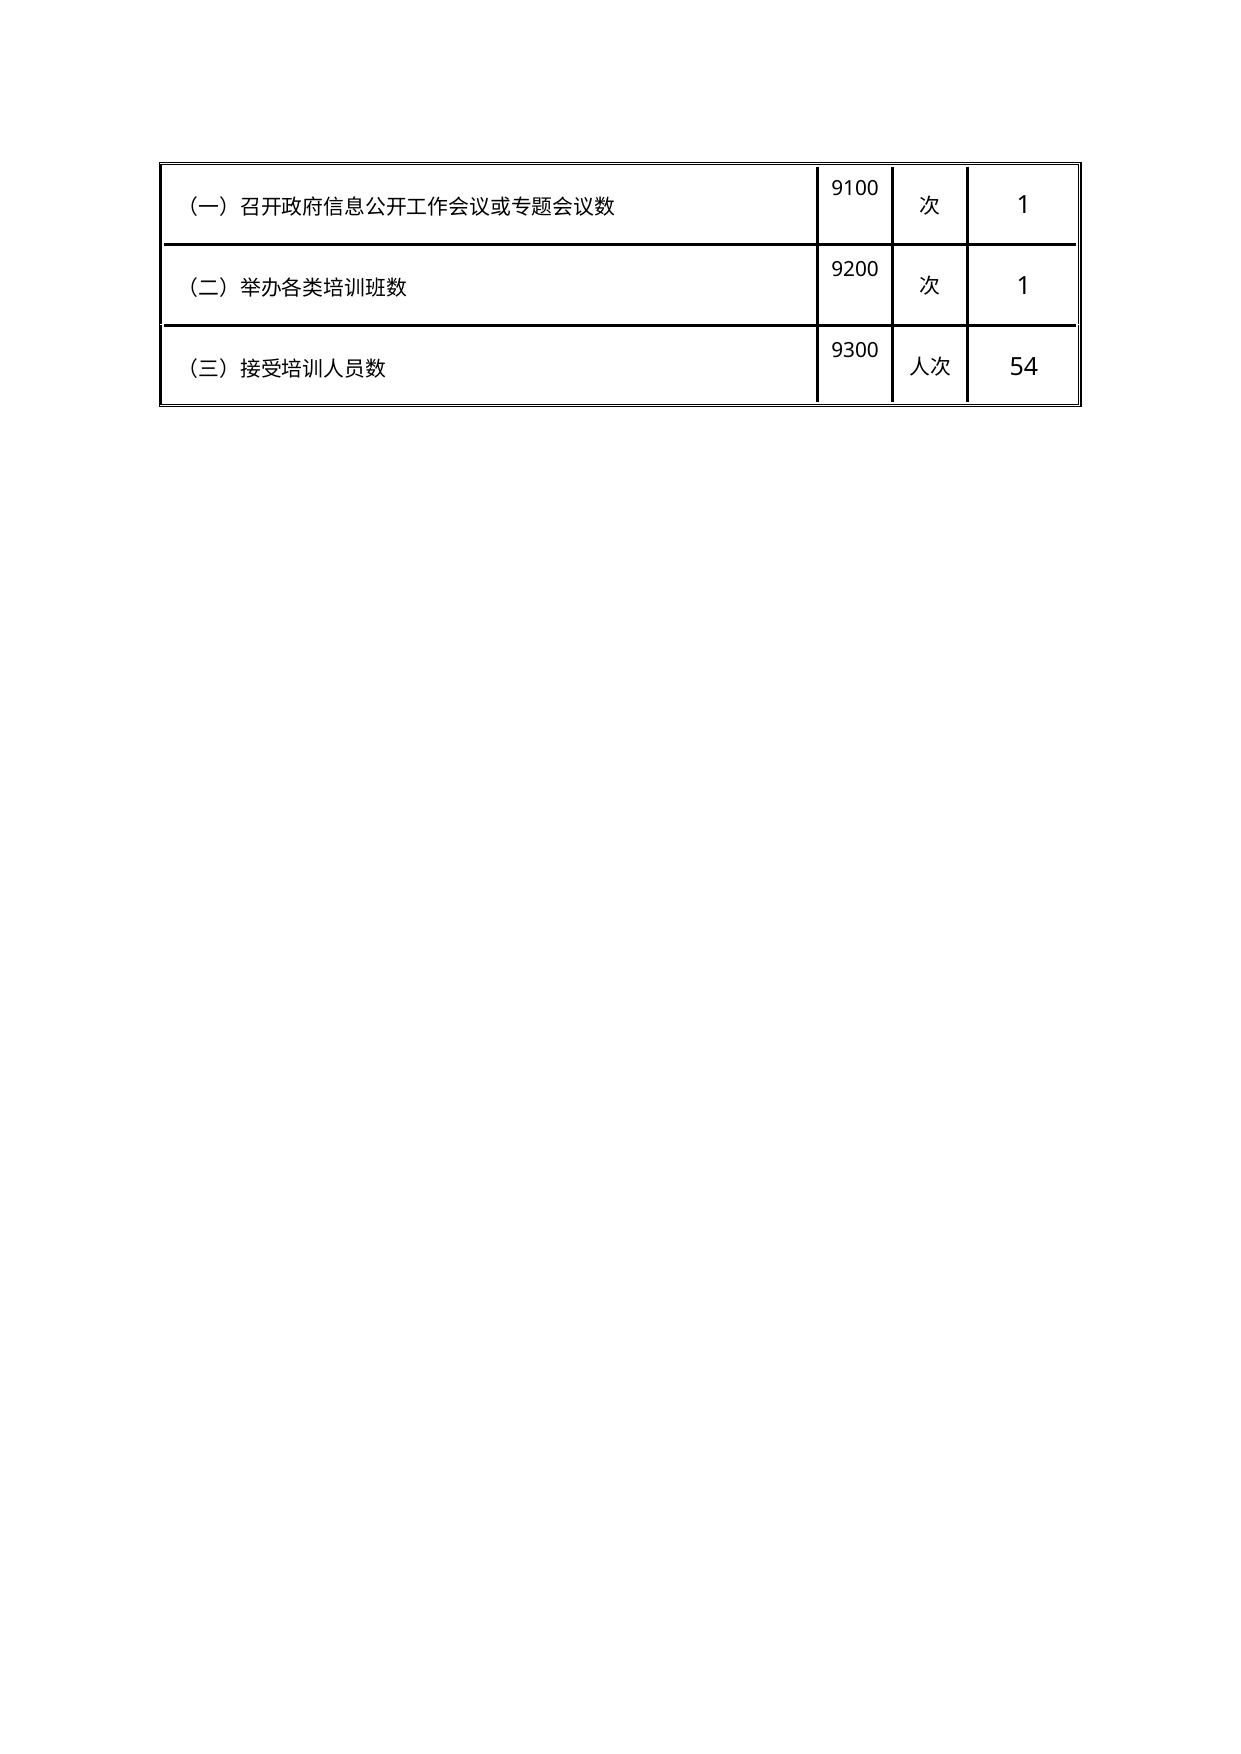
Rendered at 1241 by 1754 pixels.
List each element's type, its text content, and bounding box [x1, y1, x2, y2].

table_cell 1 [969, 243, 1078, 323]
table_cell 9100 [817, 165, 892, 243]
table_cell 次 [892, 165, 967, 243]
table_cell 1 [967, 165, 1078, 243]
table_cell 次 [894, 246, 966, 323]
table_cell 9300 [817, 327, 892, 404]
table_cell 54 [967, 324, 1080, 404]
table_cell （二）举办各类培训班数 [162, 243, 816, 323]
table_cell （一）召开政府信息公开工作会议或专题会议数 [162, 165, 817, 243]
table_cell 人次 [892, 327, 967, 404]
table_cell （三）接受培训人员数 [160, 324, 817, 404]
table_cell 9200 [819, 246, 891, 323]
